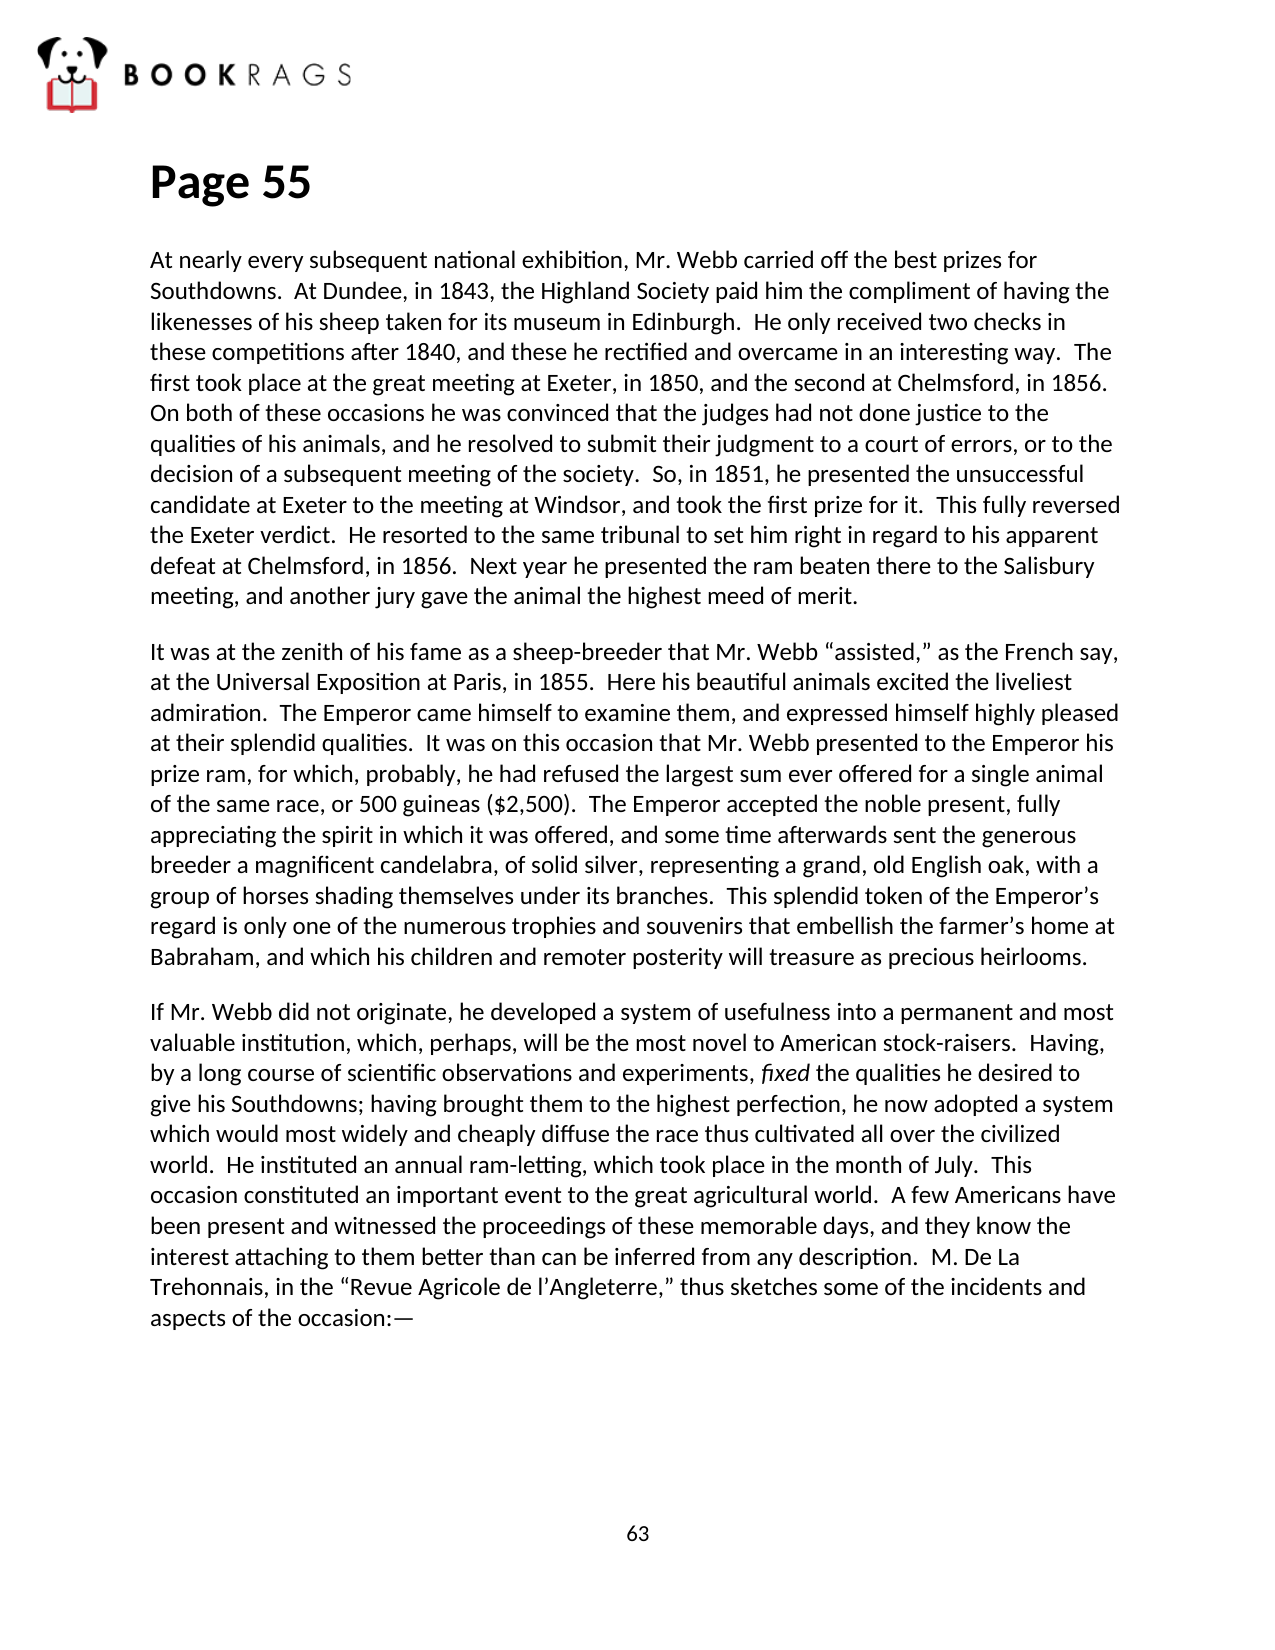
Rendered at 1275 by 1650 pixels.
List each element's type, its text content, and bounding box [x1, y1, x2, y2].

text Page 55 [150, 150, 1125, 211]
picture [37, 37, 351, 113]
text It was at the zenith of his fame as a sheep-breeder that Mr. Webb “assisted,” as the French say, at the Universal Exposition at Paris, in 1855. Here his beautiful animals excited the liveliest admiration. The Emperor came himself to examine them, and expressed himself highly pleased at their splendid qualities. It was on this occasion that Mr. Webb presented to the Emperor his prize ram, for which, probably, he had refused the largest sum ever offered for a single animal of the same race, or 500 guineas ($2,500). The Emperor accepted the noble present, fully appreciating the spirit in which it was offered, and some time afterwards sent the generous breeder a magnificent candelabra, of solid silver, representing a grand, old English oak, with a group of horses shading themselves under its branches. This splendid token of the Emperor’s regard is only one of the numerous trophies and souvenirs that embellish the farmer’s home at Babraham, and which his children and remoter posterity will treasure as precious heirlooms. [150, 636, 1125, 972]
text If Mr. Webb did not originate, he developed a system of usefulness into a permanent and most valuable institution, which, perhaps, will be the most novel to American stock-raisers. Having, by a long course of scientific observations and experiments, fixed the qualities he desired to give his Southdowns; having brought them to the highest perfection, he now adopted a system which would most widely and cheaply diffuse the race thus cultivated all over the civilized world. He instituted an annual ram-letting, which took place in the month of July. This occasion constituted an important event to the great agricultural world. A few Americans have been present and witnessed the proceedings of these memorable days, and they know the interest attaching to them better than can be inferred from any description. M. De La Trehonnais, in the “Revue Agricole de l’Angleterre,” thus sketches some of the incidents and aspects of the occasion:—­ [150, 997, 1125, 1332]
text At nearly every subsequent national exhibition, Mr. Webb carried off the best prizes for Southdowns. At Dundee, in 1843, the Highland Society paid him the compliment of having the likenesses of his sheep taken for its museum in Edinburgh. He only received two checks in these competitions after 1840, and these he rectified and overcame in an interesting way. The first took place at the great meeting at Exeter, in 1850, and the second at Chelmsford, in 1856. On both of these occasions he was convinced that the judges had not done justice to the qualities of his animals, and he resolved to submit their judgment to a court of errors, or to the decision of a subsequent meeting of the society. So, in 1851, he presented the unsuccessful candidate at Exeter to the meeting at Windsor, and took the first prize for it. This fully reversed the Exeter verdict. He resorted to the same tribunal to set him right in regard to his apparent defeat at Chelmsford, in 1856. Next year he presented the ram beaten there to the Salisbury meeting, and another jury gave the animal the highest meed of merit. [150, 244, 1125, 611]
